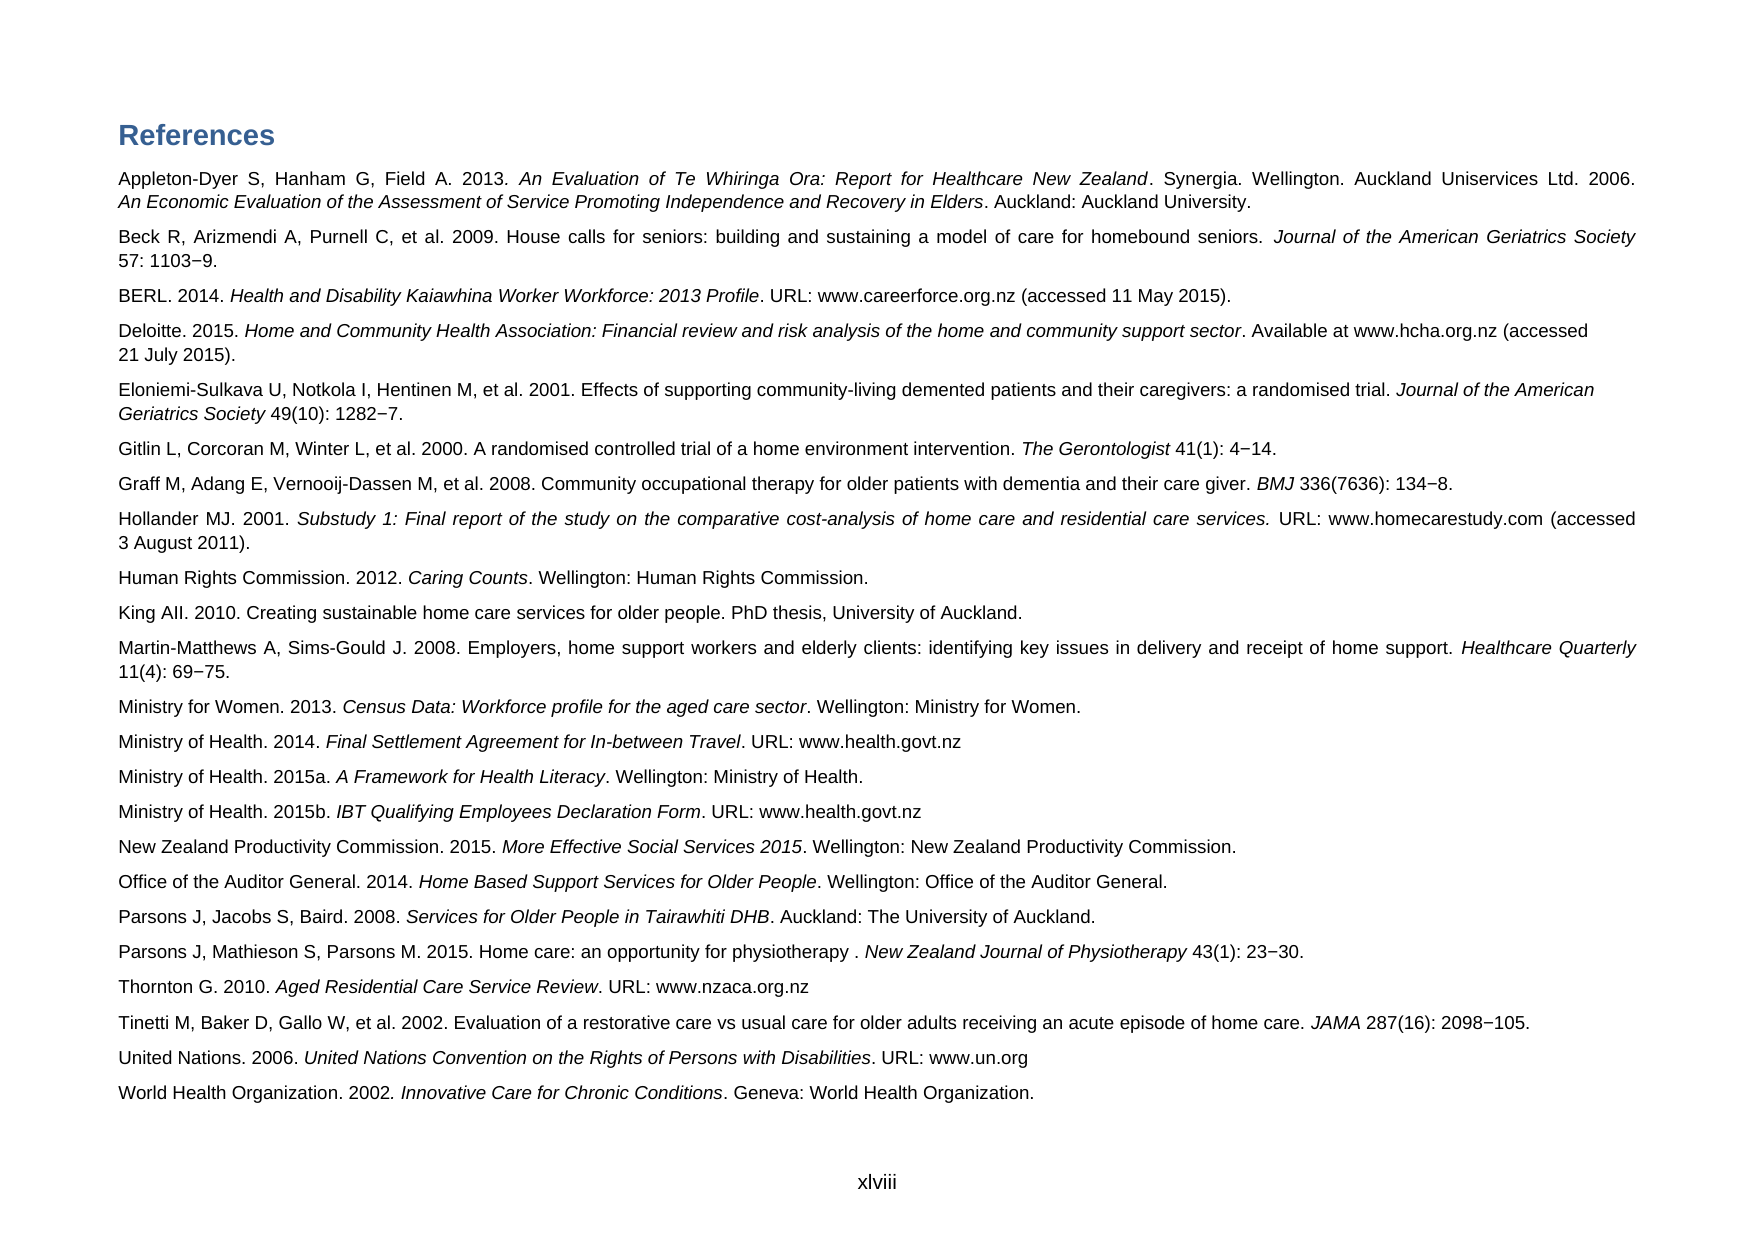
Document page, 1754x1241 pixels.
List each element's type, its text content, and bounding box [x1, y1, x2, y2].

text World Health Organization. 2002. Innovative Care for Chronic Conditions. Geneva: World Health Organization. [118, 1082, 1636, 1103]
text Parsons J, Jacobs S, Baird. 2008. Services for Older People in Tairawhiti DHB. Auckland: The University of Auckland. [118, 906, 1636, 928]
text Martin-Matthews A, Sims-Gould J. 2008. Employers, home support workers and elderly clients: identifying key issues in delivery and receipt of home support. Healthcare Quarterly 11(4): 69−75. [118, 637, 1636, 682]
text Ministry for Women. 2013. Census Data: Workforce profile for the aged care sector. Wellington: Ministry for Women. [118, 696, 1636, 717]
text Gitlin L, Corcoran M, Winter L, et al. 2000. A randomised controlled trial of a home environment intervention. The Gerontologist 41(1): 4−14. [118, 438, 1636, 459]
text Ministry of Health. 2014. Final Settlement Agreement for In-between Travel. URL: www.health.govt.nz [118, 731, 1636, 752]
text Hollander MJ. 2001. Substudy 1: Final report of the study on the comparative cost-analysis of home care and residential care services. URL: www.homecarestudy.com (accessed 3 August 2011). [118, 508, 1636, 553]
text Graff M, Adang E, Vernooij-Dassen M, et al. 2008. Community occupational therapy for older patients with dementia and their care giver. BMJ 336(7636): 134−8. [118, 473, 1636, 494]
text Appleton-Dyer S, Hanham G, Field A. 2013. An Evaluation of Te Whiringa Ora: Report for Healthcare New Zealand. Synergia. Wellington. Auckland Uniservices Ltd. 2006. An Economic Evaluation of the Assessment of Service Promoting Independence and Recovery in Elders. Auckland: Auckland University. [118, 167, 1636, 213]
text United Nations. 2006. United Nations Convention on the Rights of Persons with Disabilities. URL: www.un.org [118, 1047, 1636, 1068]
text Human Rights Commission. 2012. Caring Counts. Wellington: Human Rights Commission. [118, 567, 1636, 588]
text Thornton G. 2010. Aged Residential Care Service Review. URL: www.nzaca.org.nz [118, 976, 1636, 998]
text Office of the Auditor General. 2014. Home Based Support Services for Older People. Wellington: Office of the Auditor General. [118, 871, 1636, 893]
text Parsons J, Mathieson S, Parsons M. 2015. Home care: an opportunity for physiotherapy . New Zealand Journal of Physiotherapy 43(1): 23−30. [118, 941, 1636, 963]
subtitle References [118, 118, 1636, 152]
text Ministry of Health. 2015b. IBT Qualifying Employees Declaration Form. URL: www.health.govt.nz [118, 801, 1636, 822]
text Tinetti M, Baker D, Gallo W, et al. 2002. Evaluation of a restorative care vs usual care for older adults receiving an acute episode of home care. JAMA 287(16): 2098−105. [118, 1011, 1636, 1033]
text BERL. 2014. Health and Disability Kaiawhina Worker Workforce: 2013 Profile. URL: www.careerforce.org.nz (accessed 11 May 2015). [118, 285, 1636, 307]
text Eloniemi-Sulkava U, Notkola I, Hentinen M, et al. 2001. Effects of supporting community-living demented patients and their caregivers: a randomised trial. Journal of the American Geriatrics Society 49(10): 1282−7. [118, 379, 1636, 424]
text Deloitte. 2015. Home and Community Health Association: Financial review and risk analysis of the home and community support sector. Available at www.hcha.org.nz (accessed 21 July 2015). [118, 320, 1636, 365]
text King AII. 2010. Creating sustainable home care services for older people. PhD thesis, University of Auckland. [118, 602, 1636, 623]
text Beck R, Arizmendi A, Purnell C, et al. 2009. House calls for seniors: building and sustaining a model of care for homebound seniors. Journal of the American Geriatrics Society 57: 1103−9. [118, 226, 1636, 271]
text New Zealand Productivity Commission. 2015. More Effective Social Services 2015. Wellington: New Zealand Productivity Commission. [118, 836, 1636, 857]
text Ministry of Health. 2015a. A Framework for Health Literacy. Wellington: Ministry of Health. [118, 766, 1636, 787]
